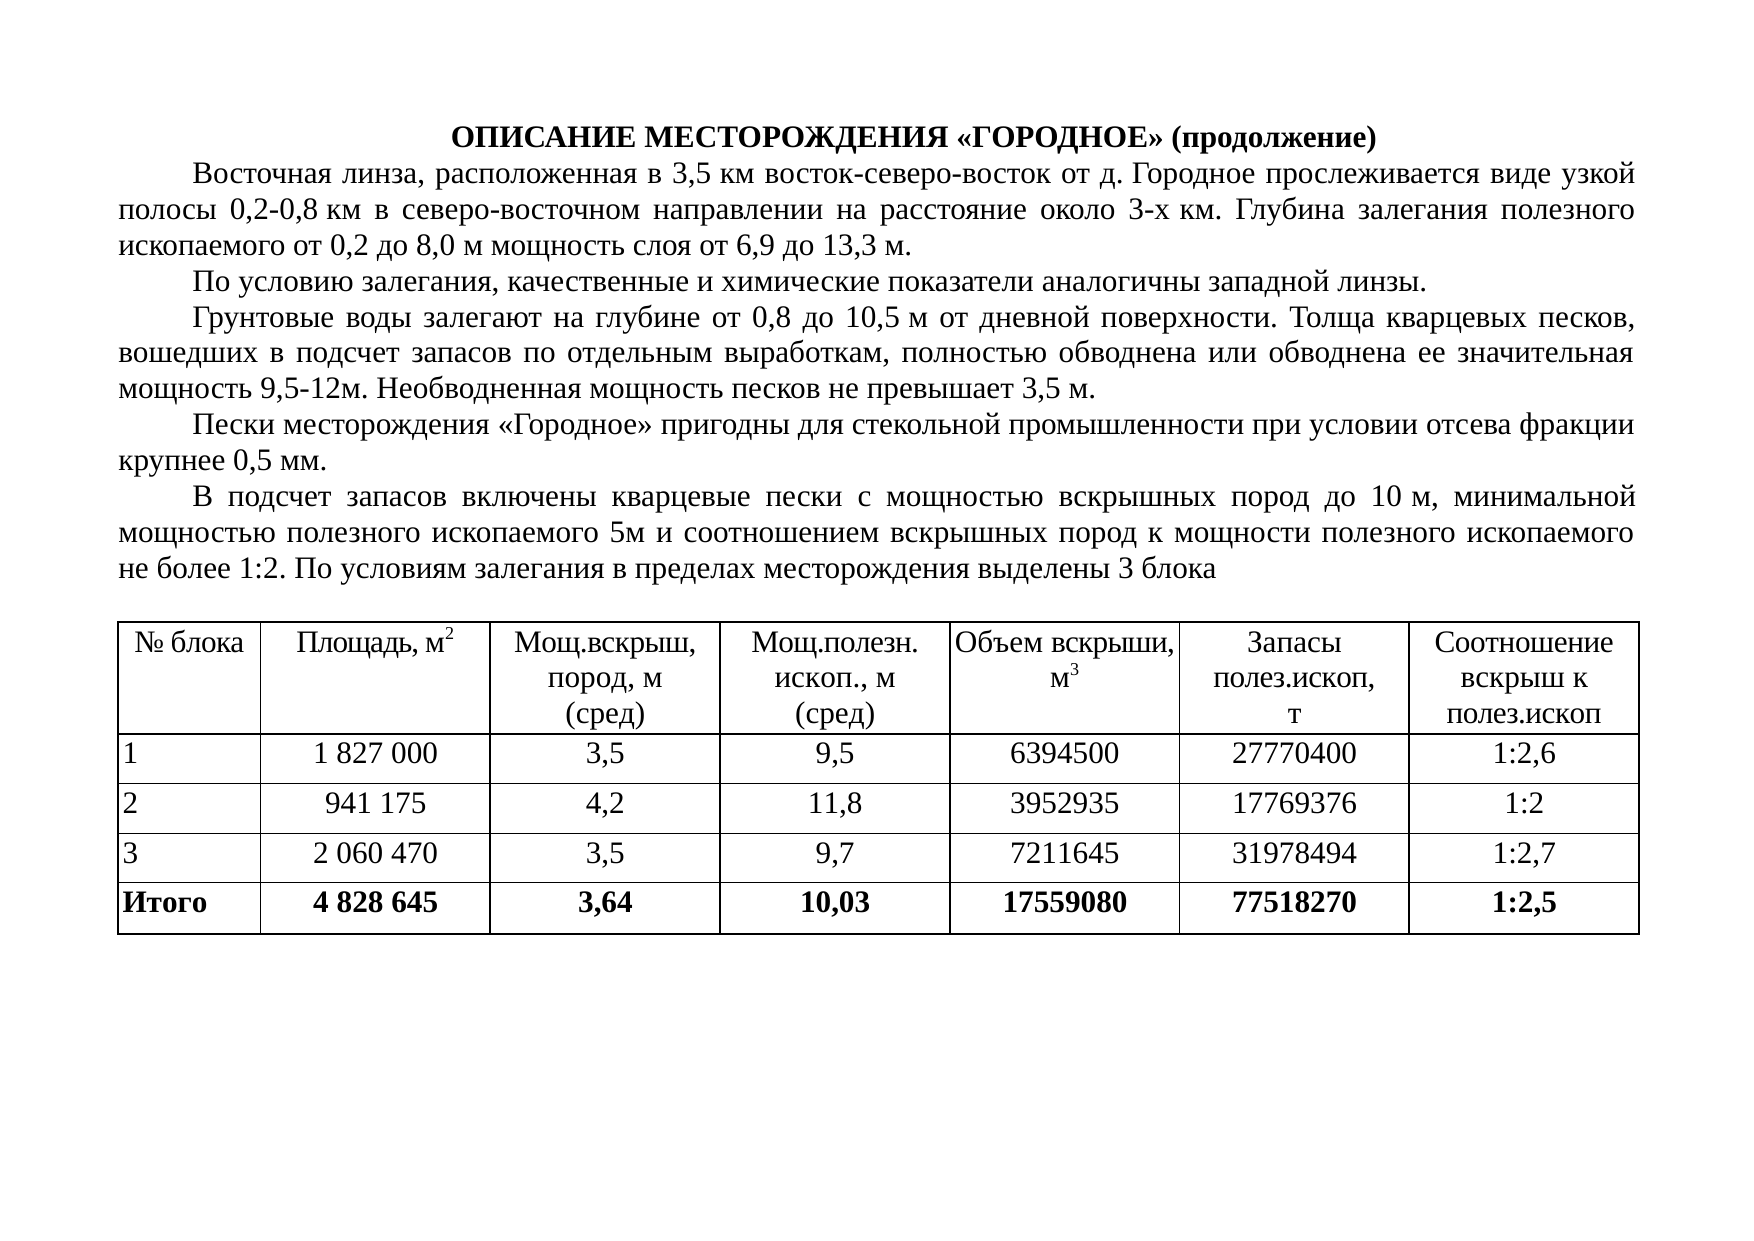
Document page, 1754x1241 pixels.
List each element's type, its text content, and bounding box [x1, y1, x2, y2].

text Грунтовые воды залегают на глубине от 0,8 до 10,5 м от дневной поверхности. Толща кварцевых песков, вошедших в подсчет запасов по отдельным выработкам, полностью обводнена или обводнена ее значительная мощность 9,5-12м. Необводненная мощность песков не превышает 3,5 м. [118, 298, 1636, 406]
table_cell 1 [119, 735, 260, 783]
table_cell 2 [119, 784, 260, 833]
table_cell 31978494 [1180, 834, 1408, 882]
table_header Объем вскрыши, м3 [951, 623, 1179, 733]
table_cell 3952935 [951, 784, 1179, 833]
table_cell 7211645 [951, 834, 1179, 882]
table_cell 17769376 [1180, 784, 1408, 833]
table_header Мощ.вскрыш, пород, м (сред) [491, 623, 719, 733]
table_cell Итого [119, 883, 260, 933]
text Пески месторождения «Городное» пригодны для стекольной промышленности при условии отсева фракции крупнее 0,5 мм. [118, 406, 1636, 477]
table_cell 1:2,7 [1410, 834, 1638, 882]
table_cell 1:2,6 [1410, 735, 1638, 783]
table_cell 17559080 [951, 883, 1179, 933]
table_cell 3 [119, 834, 260, 882]
table_cell 6394500 [951, 735, 1179, 783]
text Восточная линза, расположенная в 3,5 км восток-северо-восток от д. Городное прослеживается виде узкой полосы 0,2-0,8 км в северо-восточном направлении на расстояние около 3-х км. Глубина залегания полезного ископаемого от 0,2 до 8,0 м мощность слоя от 6,9 до 13,3 м. [118, 154, 1636, 262]
table_cell 3,5 [491, 834, 719, 882]
table_cell 77518270 [1180, 883, 1408, 933]
table_cell 4 828 645 [261, 883, 489, 933]
table_header Площадь, м2 [261, 623, 489, 733]
table_cell 3,5 [491, 735, 719, 783]
table_cell 3,64 [491, 883, 719, 933]
text По условию залегания, качественные и химические показатели аналогичны западной линзы. [118, 262, 1636, 298]
table_header Соотношение вскрыш к полез.ископ [1410, 623, 1638, 733]
text ОПИСАНИЕ МЕСТОРОЖДЕНИЯ «ГОРОДНОЕ» (продолжение) [118, 118, 1636, 154]
table_cell 1:2,5 [1410, 883, 1638, 933]
table_header Мощ.полезн. ископ., м (сред) [721, 623, 949, 733]
table_cell 1 827 000 [261, 735, 489, 783]
table_cell 2 060 470 [261, 834, 489, 882]
table_cell 27770400 [1180, 735, 1408, 783]
table_cell 1:2 [1410, 784, 1638, 833]
table_header № блока [119, 623, 260, 733]
table_cell 941 175 [261, 784, 489, 833]
table_cell 4,2 [491, 784, 719, 833]
table_cell 9,5 [721, 735, 949, 783]
table_cell 11,8 [721, 784, 949, 833]
text В подсчет запасов включены кварцевые пески с мощностью вскрышных пород до 10 м, минимальной мощностью полезного ископаемого 5м и соотношением вскрышных пород к мощности полезного ископаемого не более 1:2. По условиям залегания в пределах месторождения выделены 3 блока [118, 477, 1636, 585]
table_cell 10,03 [721, 883, 949, 933]
table_cell 9,7 [721, 834, 949, 882]
table_header Запасы полез.ископ, т [1180, 623, 1408, 733]
